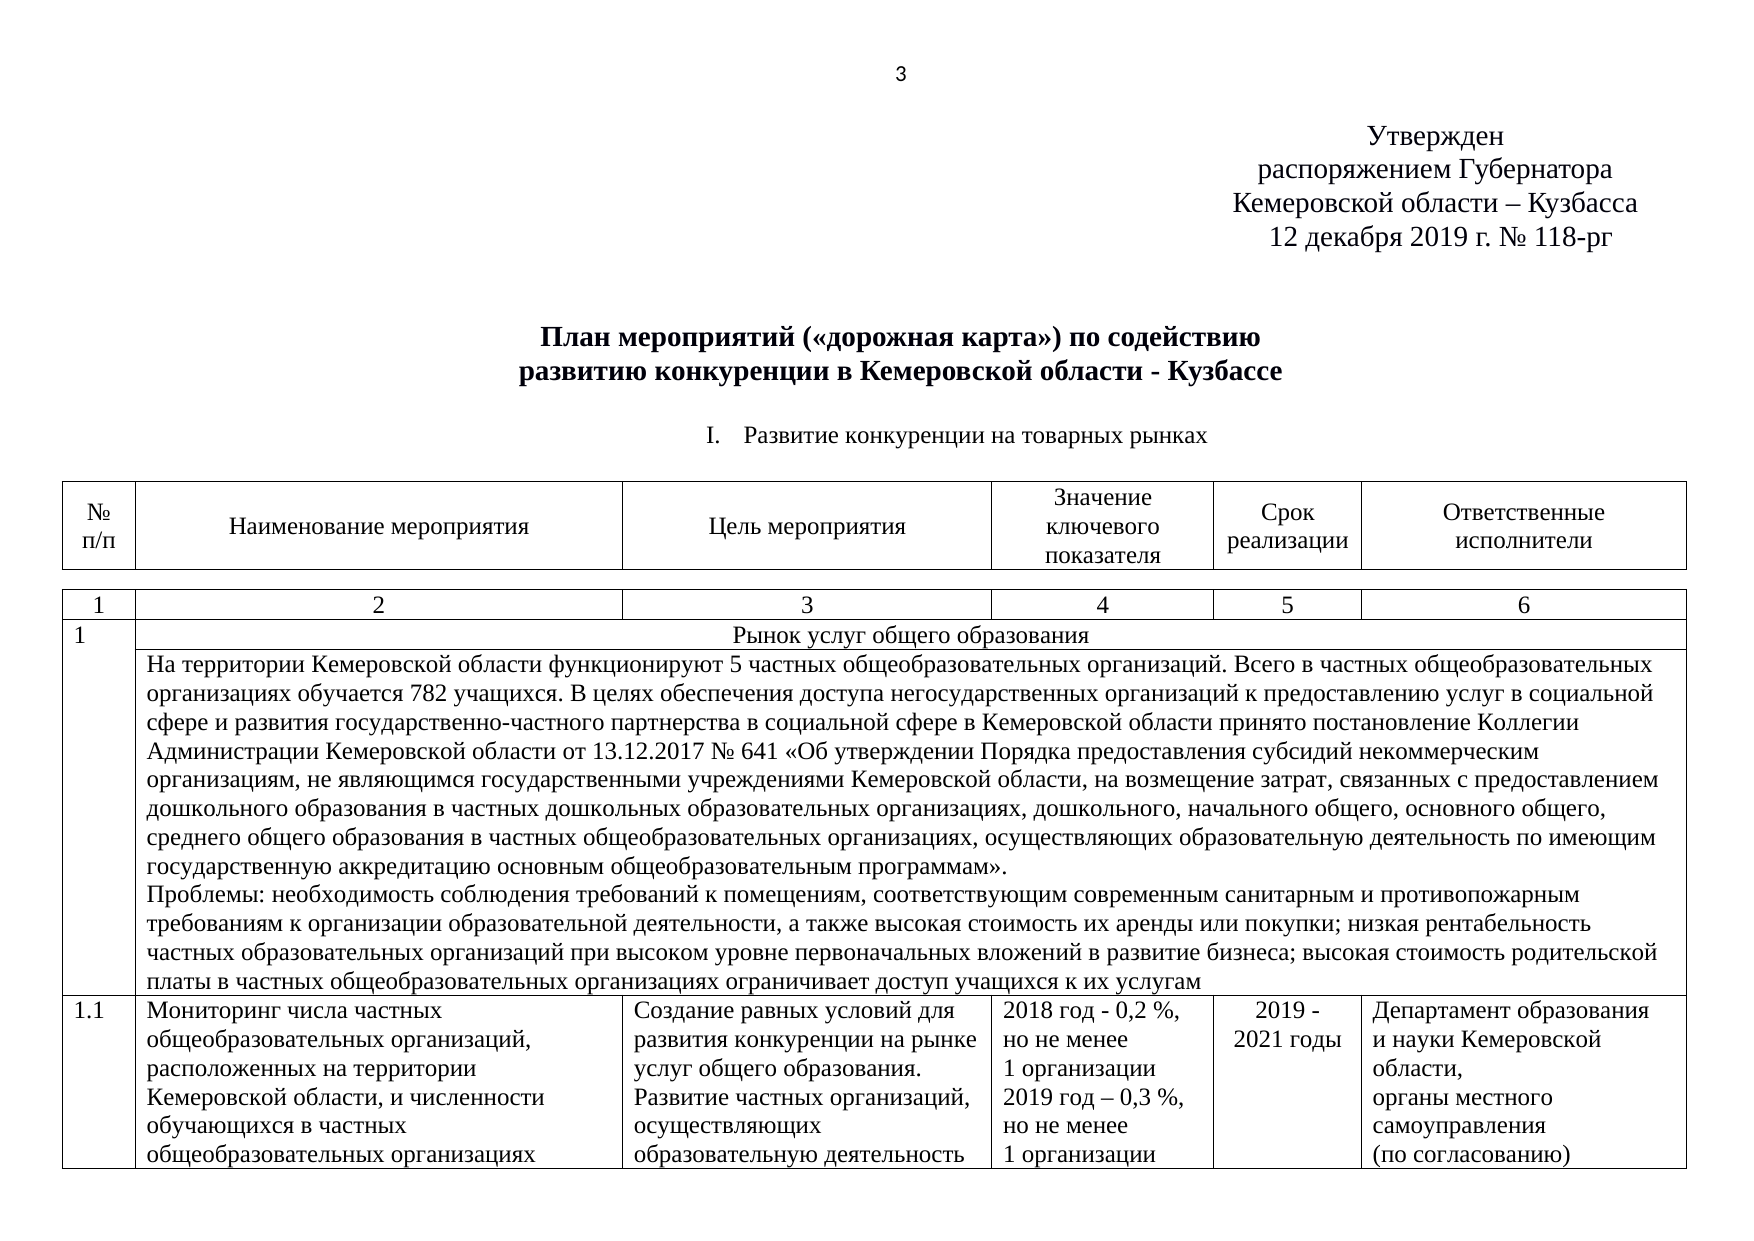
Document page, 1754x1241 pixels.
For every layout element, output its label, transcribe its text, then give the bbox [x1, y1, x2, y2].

table_header 3 [623, 590, 991, 619]
list Развитие конкуренции на товарных рынках [231, 420, 1683, 449]
table_header 5 [1214, 590, 1361, 619]
table_cell Кемеровской области – Кузбасса 12 декабря 2019 г. № 118-рг [1199, 185, 1671, 319]
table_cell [1362, 996, 1686, 1168]
table_header Цель мероприятия [623, 482, 991, 568]
table_cell Мониторинг числа частных общеобразовательных организаций, расположенных на территории Кемеровской области, и численности обучающихся в частных общеобразовательных организациях [136, 996, 622, 1168]
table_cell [992, 996, 1213, 1168]
table_cell 1 [63, 620, 135, 994]
table_cell Рынок услуг общего образования [136, 620, 1686, 648]
table_header 1 [63, 590, 135, 619]
text развитию конкуренции в Кемеровской области - Кузбассе [118, 353, 1683, 386]
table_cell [623, 996, 991, 1168]
table_header Срок реализации [1214, 482, 1361, 568]
table_header Наименование мероприятия [136, 482, 622, 568]
table_header Значение ключевого показателя [992, 482, 1213, 568]
table_cell распоряжением Губернатора [1199, 152, 1671, 185]
table_header № п/п [63, 482, 135, 568]
table_header 6 [1362, 590, 1686, 619]
table_cell На территории Кемеровской области функционируют 5 частных общеобразовательных организаций. Всего в частных общеобразовательных организациях обучается 782 учащихся. В целях обеспечения доступа негосударственных организаций к предоставлению услуг в социальной сфере и развития государственно-частного партнерства в социальной сфере в Кемеровской области принято постановление Коллегии Администрации Кемеровской области от 13.12.2017 № 641 «Об утверждении Порядка предоставления субсидий некоммерческим организациям, не являющимся государственными учреждениями Кемеровской области, на возмещение затрат, связанных с предоставлением дошкольного образования в частных дошкольных образовательных организациях, дошкольного, начального общего, основного общего, среднего общего образования в частных общеобразовательных организациях, осуществляющих образовательную деятельность по имеющим государственную аккредитацию основным общеобразовательным программам». Проблемы: необходимость соблюдения требований к помещениям, соответствующим современным санитарным и противопожарным требованиям к организации образовательной деятельности, а также высокая стоимость их аренды или покупки; низкая рентабельность частных образовательных организаций при высоком уровне первоначальных вложений в развитие бизнеса; высокая стоимость родительской платы в частных общеобразовательных организациях ограничивает доступ учащихся к их услугам [136, 650, 1686, 994]
table_header Утвержден [1199, 118, 1671, 152]
table_header 4 [992, 590, 1213, 619]
table_header 2 [136, 590, 622, 619]
table_header Ответственные исполнители [1362, 482, 1686, 568]
table_cell 1.1 [63, 996, 135, 1168]
text План мероприятий («дорожная карта») по содействию [118, 319, 1683, 353]
table_cell 2019 - 2021 годы [1214, 996, 1361, 1168]
